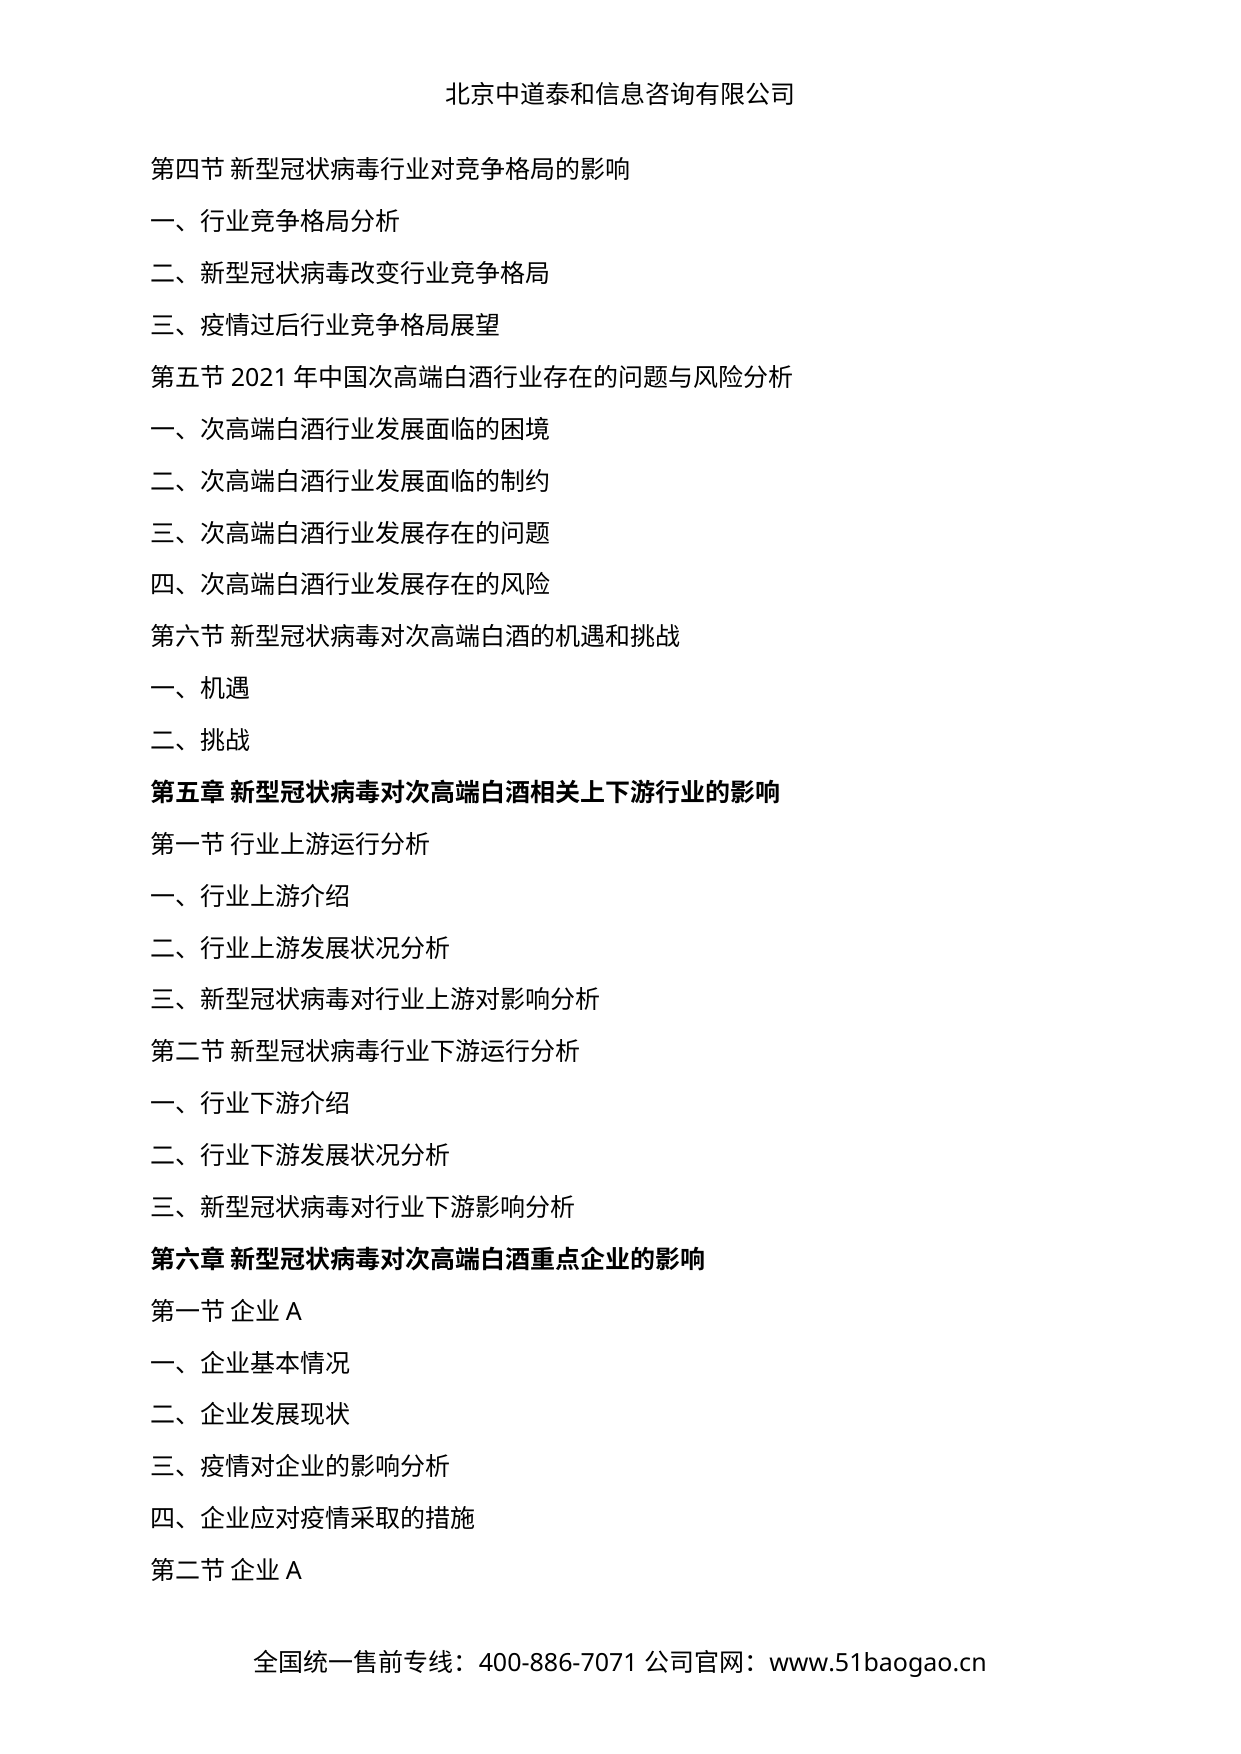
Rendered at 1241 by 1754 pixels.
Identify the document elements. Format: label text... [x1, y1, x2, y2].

text 二、行业下游发展状况分析 [150, 1136, 1090, 1172]
text 四、次高端白酒行业发展存在的风险 [150, 565, 1090, 601]
text 第二节 企业A [150, 1551, 1090, 1587]
text 一、次高端白酒行业发展面临的困境 [150, 409, 1090, 446]
text 第六章 新型冠状病毒对次高端白酒重点企业的影响 [150, 1239, 1090, 1276]
text 四、企业应对疫情采取的措施 [150, 1499, 1090, 1535]
text 第一节 企业A [150, 1291, 1090, 1327]
text 三、新型冠状病毒对行业下游影响分析 [150, 1187, 1090, 1224]
text 一、行业竞争格局分析 [150, 202, 1090, 238]
text 第四节 新型冠状病毒行业对竞争格局的影响 [150, 150, 1090, 186]
text 三、疫情过后行业竞争格局展望 [150, 306, 1090, 342]
text 第五章 新型冠状病毒对次高端白酒相关上下游行业的影响 [150, 772, 1090, 809]
text 第二节 新型冠状病毒行业下游运行分析 [150, 1032, 1090, 1068]
text 二、企业发展现状 [150, 1395, 1090, 1431]
text 三、新型冠状病毒对行业上游对影响分析 [150, 980, 1090, 1016]
text 三、次高端白酒行业发展存在的问题 [150, 513, 1090, 549]
text 二、次高端白酒行业发展面临的制约 [150, 461, 1090, 497]
text 一、行业下游介绍 [150, 1084, 1090, 1120]
text 一、行业上游介绍 [150, 876, 1090, 912]
text 一、机遇 [150, 669, 1090, 705]
text 第六节 新型冠状病毒对次高端白酒的机遇和挑战 [150, 617, 1090, 653]
text 三、疫情对企业的影响分析 [150, 1447, 1090, 1483]
text 二、新型冠状病毒改变行业竞争格局 [150, 254, 1090, 290]
text 第五节 2021年中国次高端白酒行业存在的问题与风险分析 [150, 357, 1090, 394]
text 第一节 行业上游运行分析 [150, 824, 1090, 861]
text 一、企业基本情况 [150, 1343, 1090, 1379]
text 二、行业上游发展状况分析 [150, 928, 1090, 964]
text 二、挑战 [150, 721, 1090, 757]
